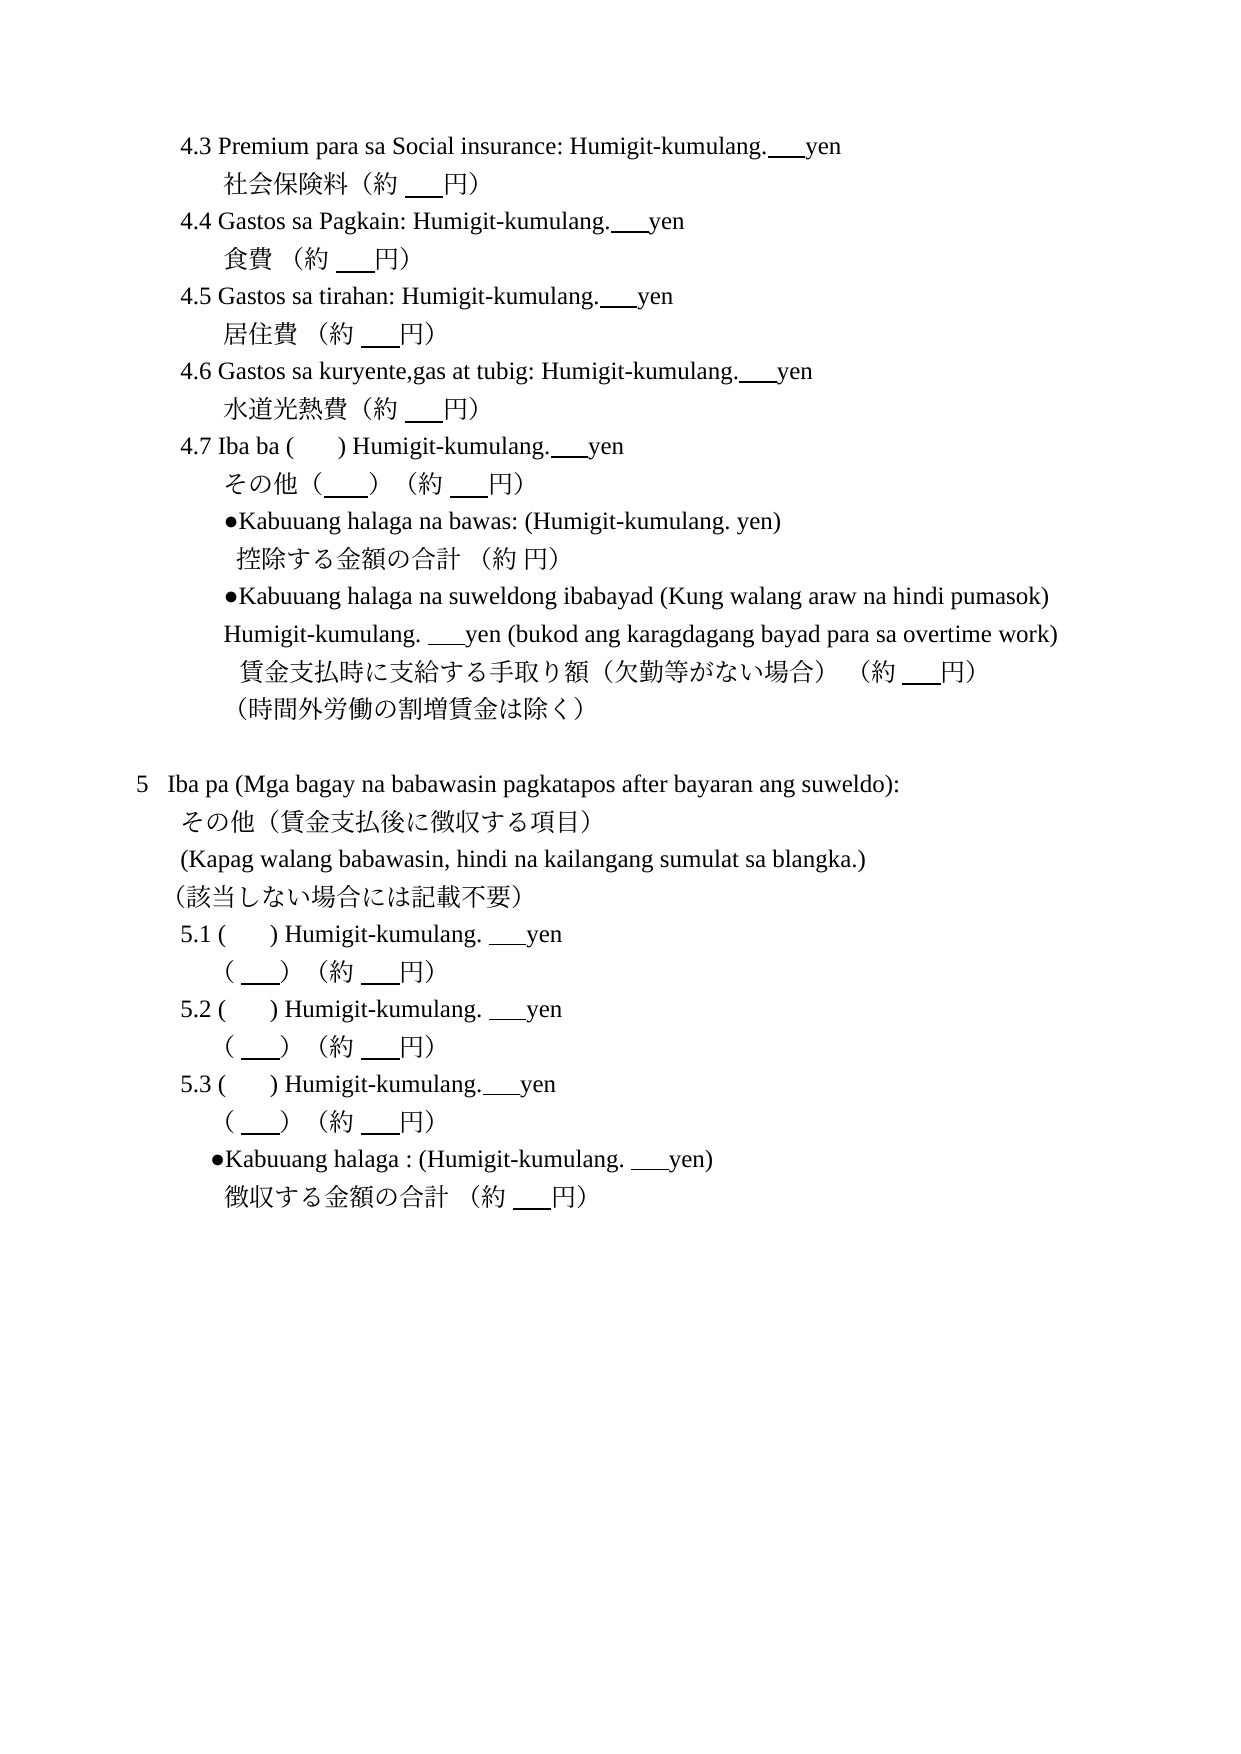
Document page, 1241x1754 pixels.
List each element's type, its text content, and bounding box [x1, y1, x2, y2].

text （ ）（約 円） [136, 1027, 1104, 1064]
text 4.3 Premium para sa Social insurance: Humigit-kumulang. yen [136, 127, 1104, 164]
text 水道光熱費（約 円） [136, 389, 1104, 427]
text 食費 （約 円） [136, 239, 1104, 277]
text 5.3 ( ) Humigit-kumulang. yen [136, 1064, 1104, 1102]
text （該当しない場合には記載不要） [136, 877, 1104, 914]
text ●Kabuuang halaga na bawas: (Humigit-kumulang. yen) [136, 502, 1104, 539]
text 5.2 ( ) Humigit-kumulang. yen [136, 989, 1104, 1027]
text 5.1 ( ) Humigit-kumulang. yen [136, 914, 1104, 952]
text 賃金支払時に支給する手取り額（欠勤等がない場合） （約 円） [136, 652, 1104, 689]
text 4.5 Gastos sa tirahan: Humigit-kumulang. yen [136, 277, 1104, 314]
text （ ）（約 円） [136, 952, 1104, 989]
text 4.4 Gastos sa Pagkain: Humigit-kumulang. yen [136, 202, 1104, 239]
text 控除する金額の合計 （約 円） [136, 539, 1104, 577]
text ●Kabuuang halaga na suweldong ibabayad (Kung walang araw na hindi pumasok) [223, 577, 1104, 614]
text ●Kabuuang halaga : (Humigit-kumulang. yen) [136, 1139, 1104, 1177]
text (Kapag walang babawasin, hindi na kailangang sumulat sa blangka.) [136, 839, 1104, 877]
text （ ）（約 円） [136, 1102, 1104, 1139]
text その他（ ）（約 円） [136, 464, 1104, 502]
text その他（賃金支払後に徴収する項目） [136, 802, 1104, 839]
text 5 Iba pa (Mga bagay na babawasin pagkatapos after bayaran ang suweldo): [136, 764, 1104, 802]
text 4.7 Iba ba ( ) Humigit-kumulang. yen [136, 427, 1104, 464]
text 4.6 Gastos sa kuryente,gas at tubig: Humigit-kumulang. yen [136, 352, 1104, 389]
text 社会保険料（約 円） [136, 164, 1104, 202]
text 徴収する金額の合計 （約 円） [136, 1177, 1104, 1214]
text 居住費 （約 円） [136, 314, 1104, 352]
text （時間外労働の割増賃金は除く） [136, 689, 1104, 727]
text Humigit-kumulang. yen (bukod ang karagdagang bayad para sa overtime work) [136, 614, 1104, 652]
